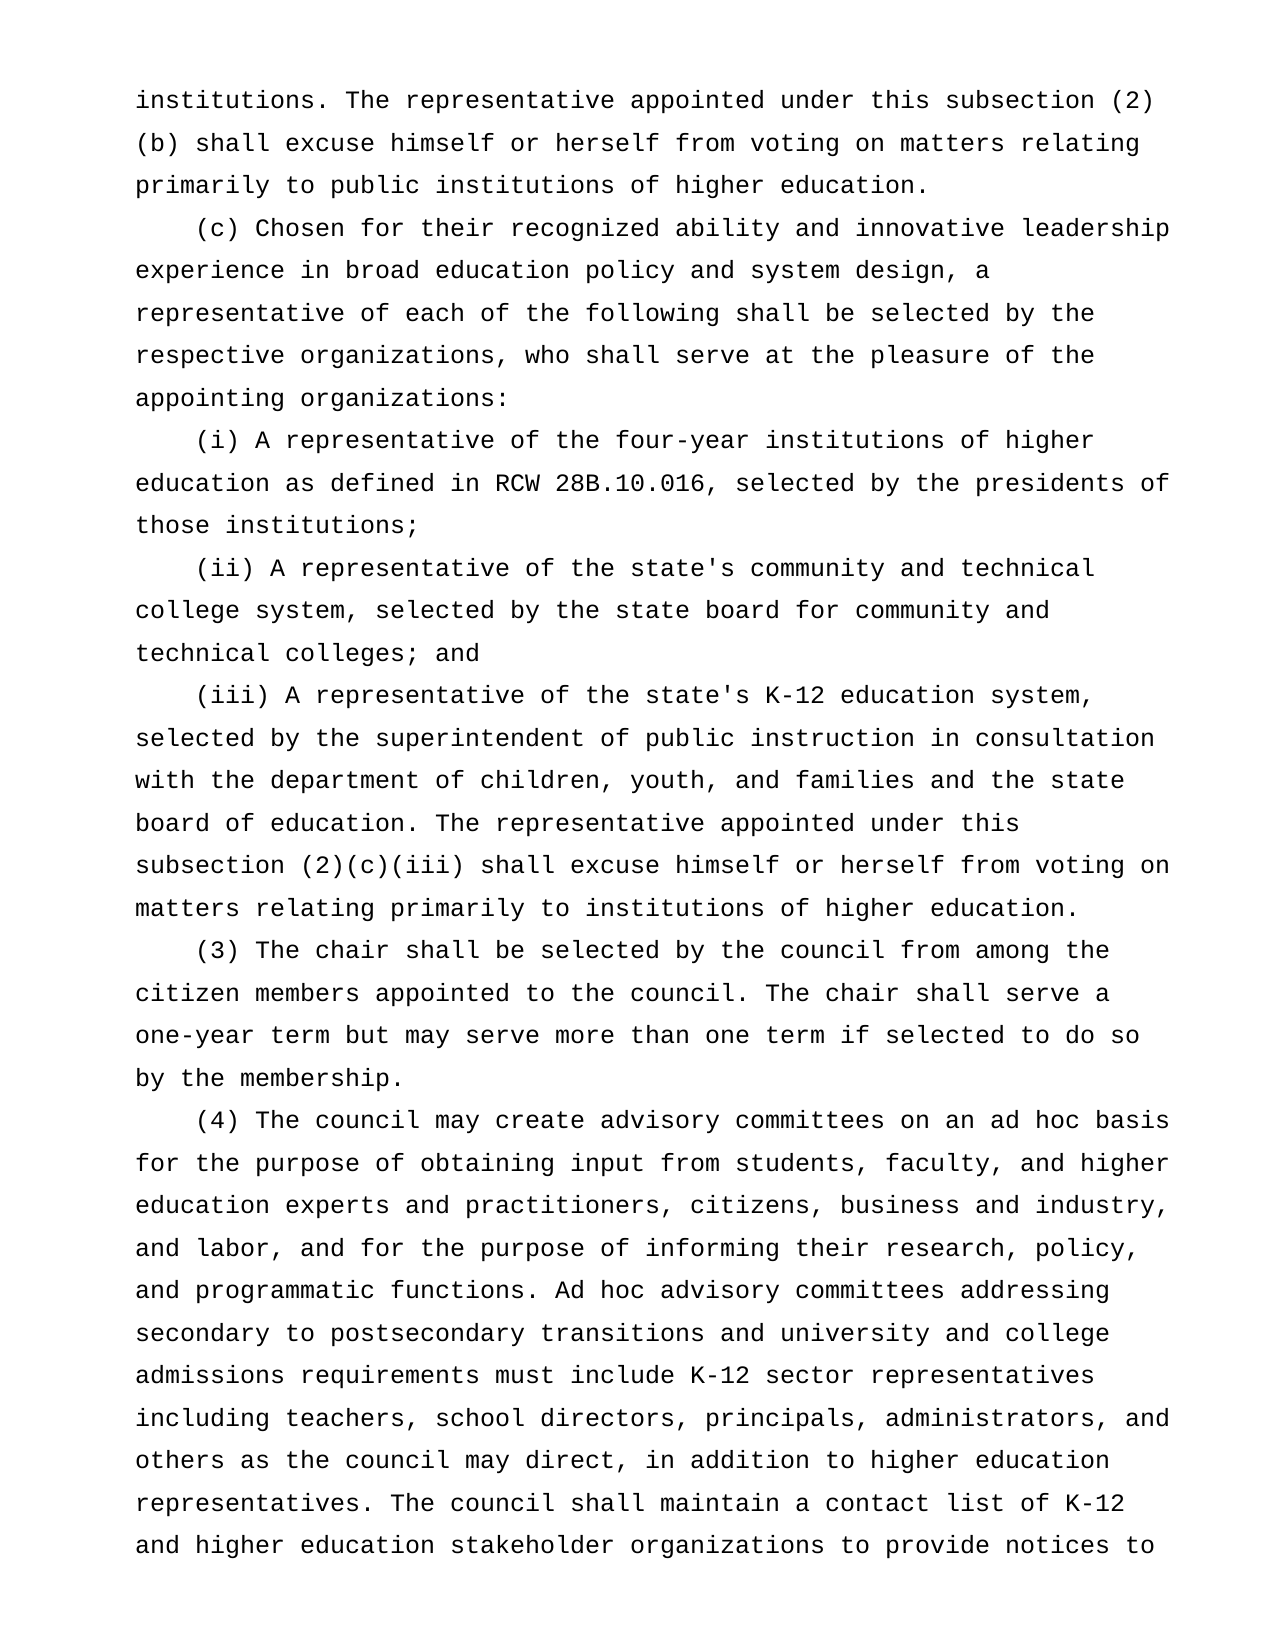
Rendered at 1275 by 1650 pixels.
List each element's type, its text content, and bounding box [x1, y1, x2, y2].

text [135, 1095, 1170, 1562]
text (c) Chosen for their recognized ability and innovative leadership experience in broad education policy and system design, a representative of each of the following shall be selected by the respective organizations, who shall serve at the pleasure of the appointing organizations: [135, 202, 1170, 415]
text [135, 75, 1170, 202]
text (ii) A representative of the state's community and technical college system, selected by the state board for community and technical colleges; and [135, 542, 1170, 670]
text (iii) A representative of the state's K-12 education system, selected by the superintendent of public instruction in consultation with the department of children, youth, and families and the state board of education. The representative appointed under this subsection (2)(c)(iii) shall excuse himself or herself from voting on matters relating primarily to institutions of higher education. [135, 670, 1170, 925]
text (i) A representative of the four-year institutions of higher education as defined in RCW 28B.10.016, selected by the presidents of those institutions; [135, 415, 1170, 542]
text (3) The chair shall be selected by the council from among the citizen members appointed to the council. The chair shall serve a one-year term but may serve more than one term if selected to do so by the membership. [135, 925, 1170, 1095]
